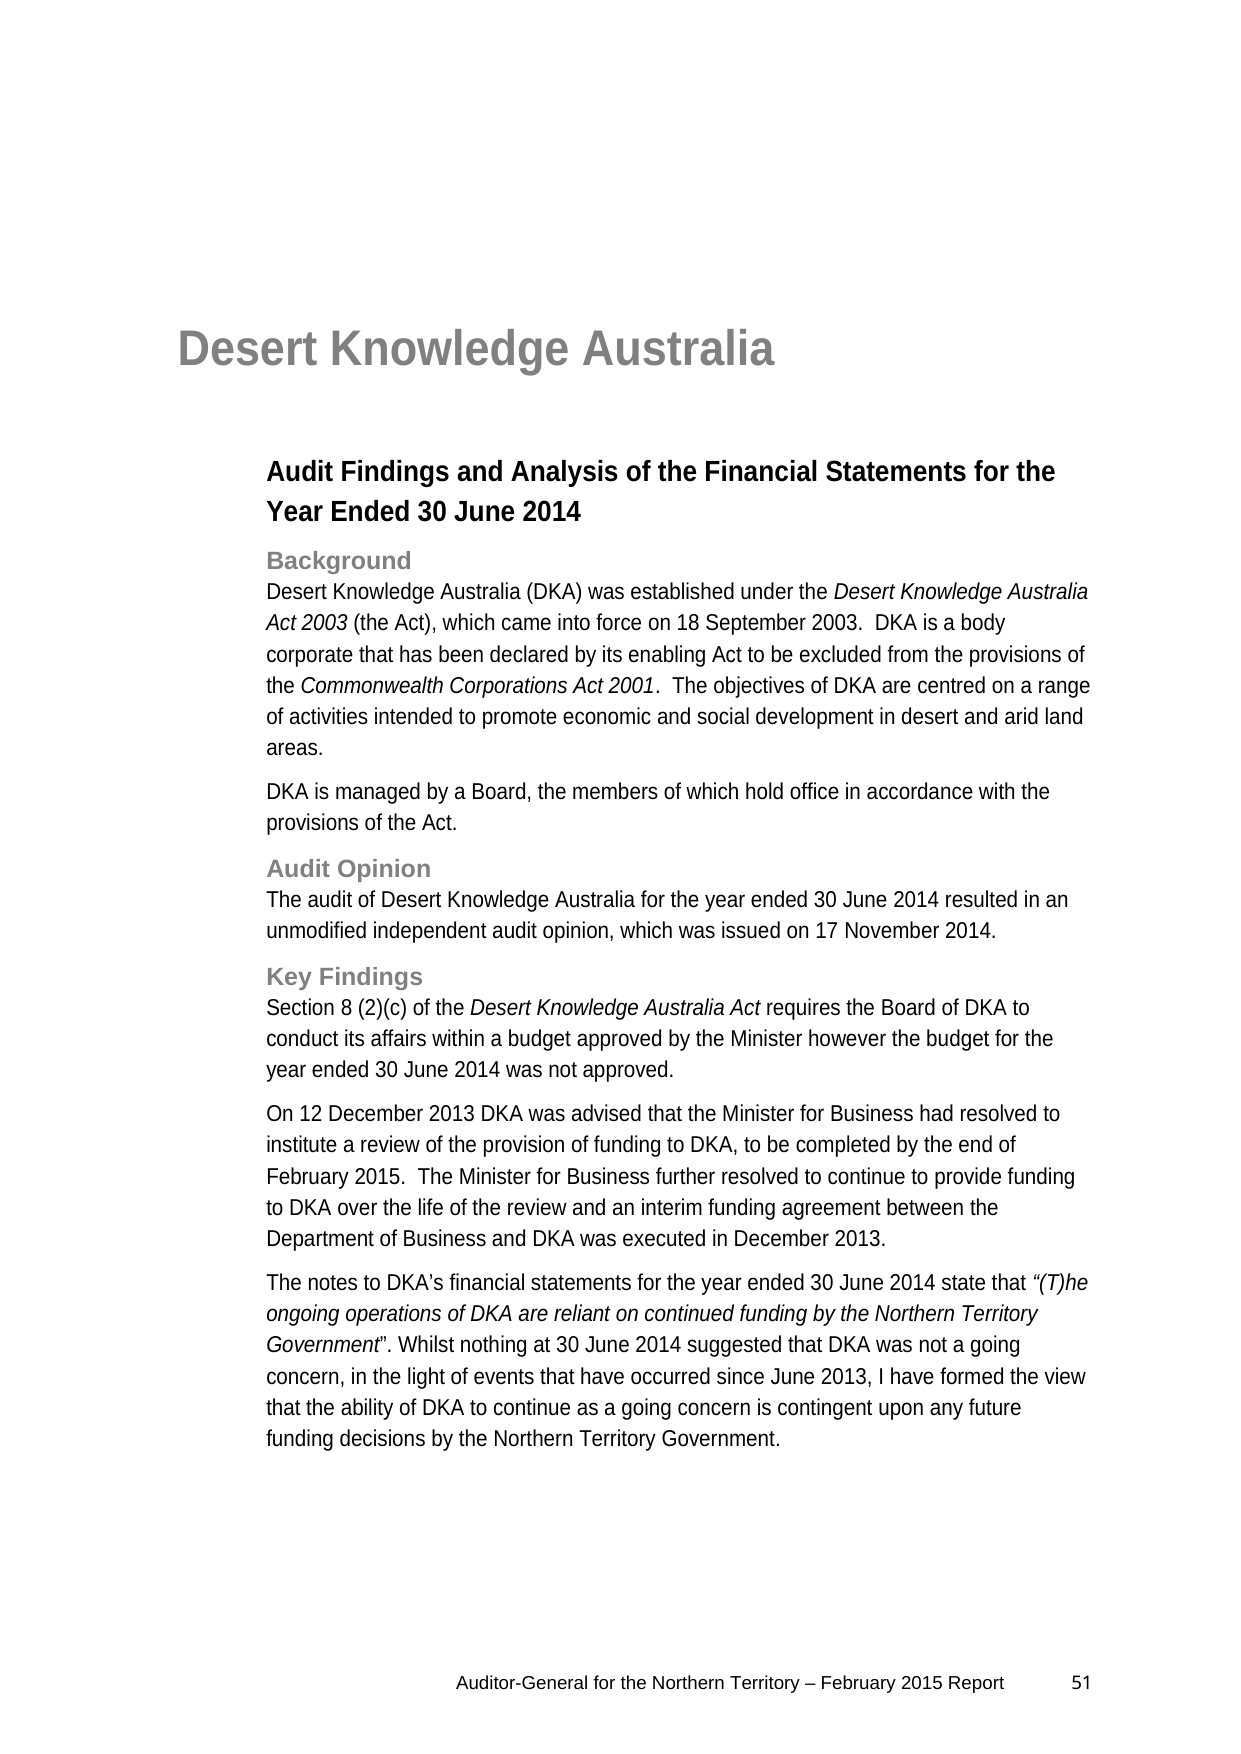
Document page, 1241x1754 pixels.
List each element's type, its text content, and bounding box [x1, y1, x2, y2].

subtitle Background [266, 546, 1092, 574]
text The notes to DKA’s financial statements for the year ended 30 June 2014 state that “(T)he ongoing operations of DKA are reliant on continued funding by the Northern Territory Government”. Whilst nothing at 30 June 2014 suggested that DKA was not a going concern, in the light of events that have occurred since June 2013, I have formed the view that the ability of DKA to continue as a going concern is contingent upon any future funding decisions by the Northern Territory Government. [266, 1265, 1092, 1453]
text Section 8 (2)(c) of the Desert Knowledge Australia Act requires the Board of DKA to conduct its affairs within a budget approved by the Minister however the budget for the year ended 30 June 2014 was not approved. [266, 990, 1092, 1084]
subtitle Desert Knowledge Australia [177, 325, 1092, 375]
subtitle Audit Opinion [266, 854, 1092, 882]
text The audit of Desert Knowledge Australia for the year ended 30 June 2014 resulted in an unmodified independent audit opinion, which was issued on 17 November 2014. [266, 882, 1092, 945]
text DKA is managed by a Board, the members of which hold office in accordance with the provisions of the Act. [266, 774, 1092, 837]
text On 12 December 2013 DKA was advised that the Minister for Business had resolved to institute a review of the provision of funding to DKA, to be completed by the end of February 2015. The Minister for Business further resolved to continue to provide funding to DKA over the life of the review and an interim funding agreement between the Department of Business and DKA was executed in December 2013. [266, 1097, 1092, 1253]
text Desert Knowledge Australia (DKA) was established under the Desert Knowledge Australia Act 2003 (the Act), which came into force on 18 September 2003. DKA is a body corporate that has been declared by its enabling Act to be excluded from the provisions of the Commonwealth Corporations Act 2001. The objectives of DKA are centred on a range of activities intended to promote economic and social development in desert and arid land areas. [266, 574, 1092, 762]
subtitle Audit Findings and Analysis of the Financial Statements for the Year Ended 30 June 2014 [266, 450, 1092, 529]
subtitle Key Findings [266, 962, 1092, 990]
